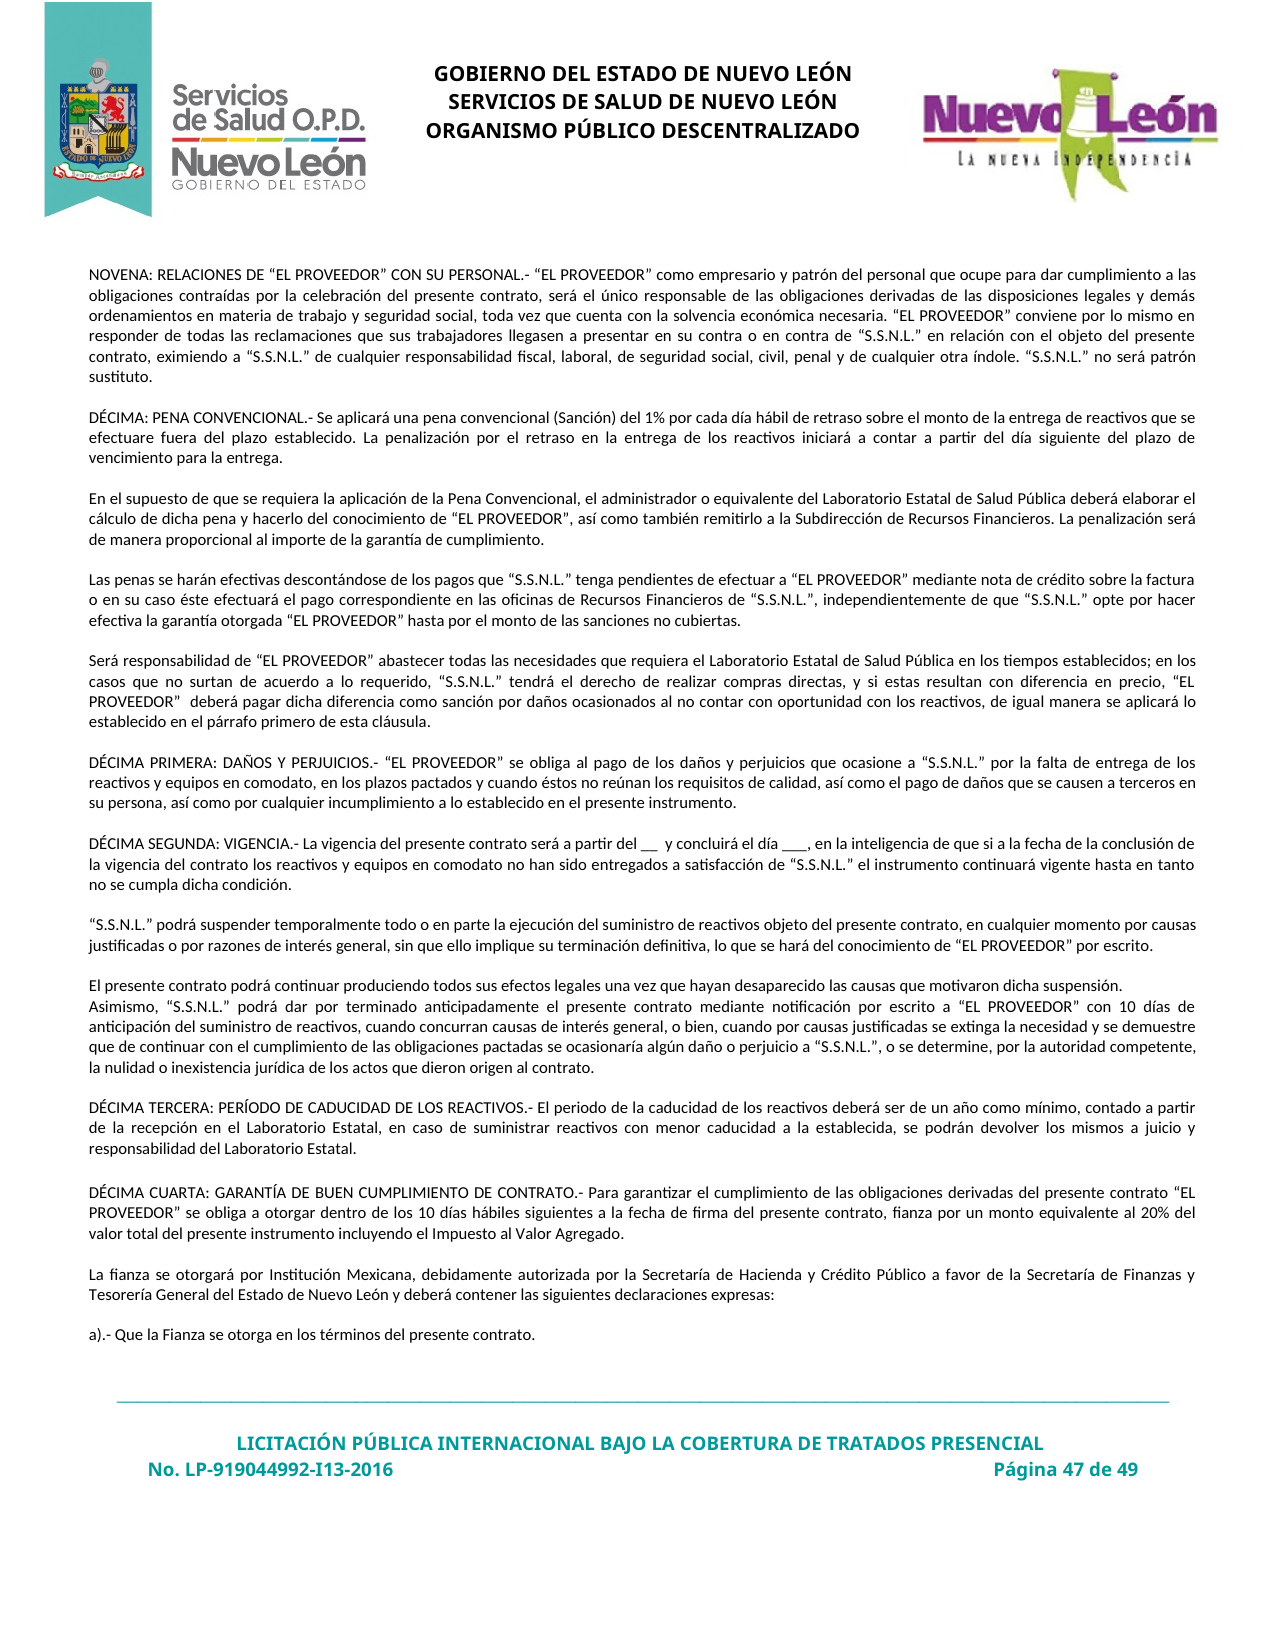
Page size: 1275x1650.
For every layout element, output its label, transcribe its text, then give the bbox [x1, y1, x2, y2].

text DÉCIMA CUARTA: GARANTÍA DE BUEN CUMPLIMIENTO DE CONTRATO.- Para garantizar el cumplimiento de las obligaciones derivadas del presente contrato “EL PROVEEDOR” se obliga a otorgar dentro de los 10 días hábiles siguientes a la fecha de firma del presente contrato, fianza por un monto equivalente al 20% del valor total del presente instrumento incluyendo el Impuesto al Valor Agregado. [89, 1182, 1198, 1243]
text NOVENA: RELACIONES DE “EL PROVEEDOR” CON SU PERSONAL.- “EL PROVEEDOR” como empresario y patrón del personal que ocupe para dar cumplimiento a las obligaciones contraídas por la celebración del presente contrato, será el único responsable de las obligaciones derivadas de las disposiciones legales y demás ordenamientos en materia de trabajo y seguridad social, toda vez que cuenta con la solvencia económica necesaria. “EL PROVEEDOR” conviene por lo mismo en responder de todas las reclamaciones que sus trabajadores llegasen a presentar en su contra o en contra de “S.S.N.L.” en relación con el objeto del presente contrato, eximiendo a “S.S.N.L.” de cualquier responsabilidad fiscal, laboral, de seguridad social, civil, penal y de cualquier otra índole. “S.S.N.L.” no será patrón sustituto. [89, 265, 1198, 387]
text Será responsabilidad de “EL PROVEEDOR” abastecer todas las necesidades que requiera el Laboratorio Estatal de Salud Pública en los tiempos establecidos; en los casos que no surtan de acuerdo a lo requerido, “S.S.N.L.” tendrá el derecho de realizar compras directas, y si estas resultan con diferencia en precio, “EL PROVEEDOR” deberá pagar dicha diferencia como sanción por daños ocasionados al no contar con oportunidad con los reactivos, de igual manera se aplicará lo establecido en el párrafo primero de esta cláusula. [89, 651, 1198, 732]
text DÉCIMA: PENA CONVENCIONAL.- Se aplicará una pena convencional (Sanción) del 1% por cada día hábil de retraso sobre el monto de la entrega de reactivos que se efectuare fuera del plazo establecido. La penalización por el retraso en la entrega de los reactivos iniciará a contar a partir del día siguiente del plazo de vencimiento para la entrega. [89, 407, 1198, 468]
text “S.S.N.L.” podrá suspender temporalmente todo o en parte la ejecución del suministro de reactivos objeto del presente contrato, en cualquier momento por causas justificadas o por razones de interés general, sin que ello implique su terminación definitiva, lo que se hará del conocimiento de “EL PROVEEDOR” por escrito. [89, 915, 1198, 955]
text DÉCIMA SEGUNDA: VIGENCIA.- La vigencia del presente contrato será a partir del __ y concluirá el día ___, en la inteligencia de que si a la fecha de la conclusión de la vigencia del contrato los reactivos y equipos en comodato no han sido entregados a satisfacción de “S.S.N.L.” el instrumento continuará vigente hasta en tanto no se cumpla dicha condición. [89, 833, 1198, 894]
text DÉCIMA PRIMERA: DAÑOS Y PERJUICIOS.- “EL PROVEEDOR” se obliga al pago de los daños y perjuicios que ocasione a “S.S.N.L.” por la falta de entrega de los reactivos y equipos en comodato, en los plazos pactados y cuando éstos no reúnan los requisitos de calidad, así como el pago de daños que se causen a terceros en su persona, así como por cualquier incumplimiento a lo establecido en el presente instrumento. [89, 752, 1198, 813]
text La fianza se otorgará por Institución Mexicana, debidamente autorizada por la Secretaría de Hacienda y Crédito Público a favor de la Secretaría de Finanzas y Tesorería General del Estado de Nuevo León y deberá contener las siguientes declaraciones expresas: [89, 1264, 1198, 1304]
picture [15, 2, 1249, 229]
text DÉCIMA TERCERA: PERÍODO DE CADUCIDAD DE LOS REACTIVOS.- El periodo de la caducidad de los reactivos deberá ser de un año como mínimo, contado a partir de la recepción en el Laboratorio Estatal, en caso de suministrar reactivos con menor caducidad a la establecida, se podrán devolver los mismos a juicio y responsabilidad del Laboratorio Estatal. [89, 1097, 1198, 1158]
text Asimismo, “S.S.N.L.” podrá dar por terminado anticipadamente el presente contrato mediante notificación por escrito a “EL PROVEEDOR” con 10 días de anticipación del suministro de reactivos, cuando concurran causas de interés general, o bien, cuando por causas justificadas se extinga la necesidad y se demuestre que de continuar con el cumplimiento de las obligaciones pactadas se ocasionaría algún daño o perjuicio a “S.S.N.L.”, o se determine, por la autoridad competente, la nulidad o inexistencia jurídica de los actos que dieron origen al contrato. [89, 996, 1198, 1077]
text El presente contrato podrá continuar produciendo todos sus efectos legales una vez que hayan desaparecido las causas que motivaron dicha suspensión. [89, 976, 1198, 996]
text a).- Que la Fianza se otorga en los términos del presente contrato. [89, 1325, 1197, 1345]
text Las penas se harán efectivas descontándose de los pagos que “S.S.N.L.” tenga pendientes de efectuar a “EL PROVEEDOR” mediante nota de crédito sobre la factura o en su caso éste efectuará el pago correspondiente en las oficinas de Recursos Financieros de “S.S.N.L.”, independientemente de que “S.S.N.L.” opte por hacer efectiva la garantía otorgada “EL PROVEEDOR” hasta por el monto de las sanciones no cubiertas. [89, 569, 1198, 630]
text En el supuesto de que se requiera la aplicación de la Pena Convencional, el administrador o equivalente del Laboratorio Estatal de Salud Pública deberá elaborar el cálculo de dicha pena y hacerlo del conocimiento de “EL PROVEEDOR”, así como también remitirlo a la Subdirección de Recursos Financieros. La penalización será de manera proporcional al importe de la garantía de cumplimiento. [89, 488, 1198, 549]
